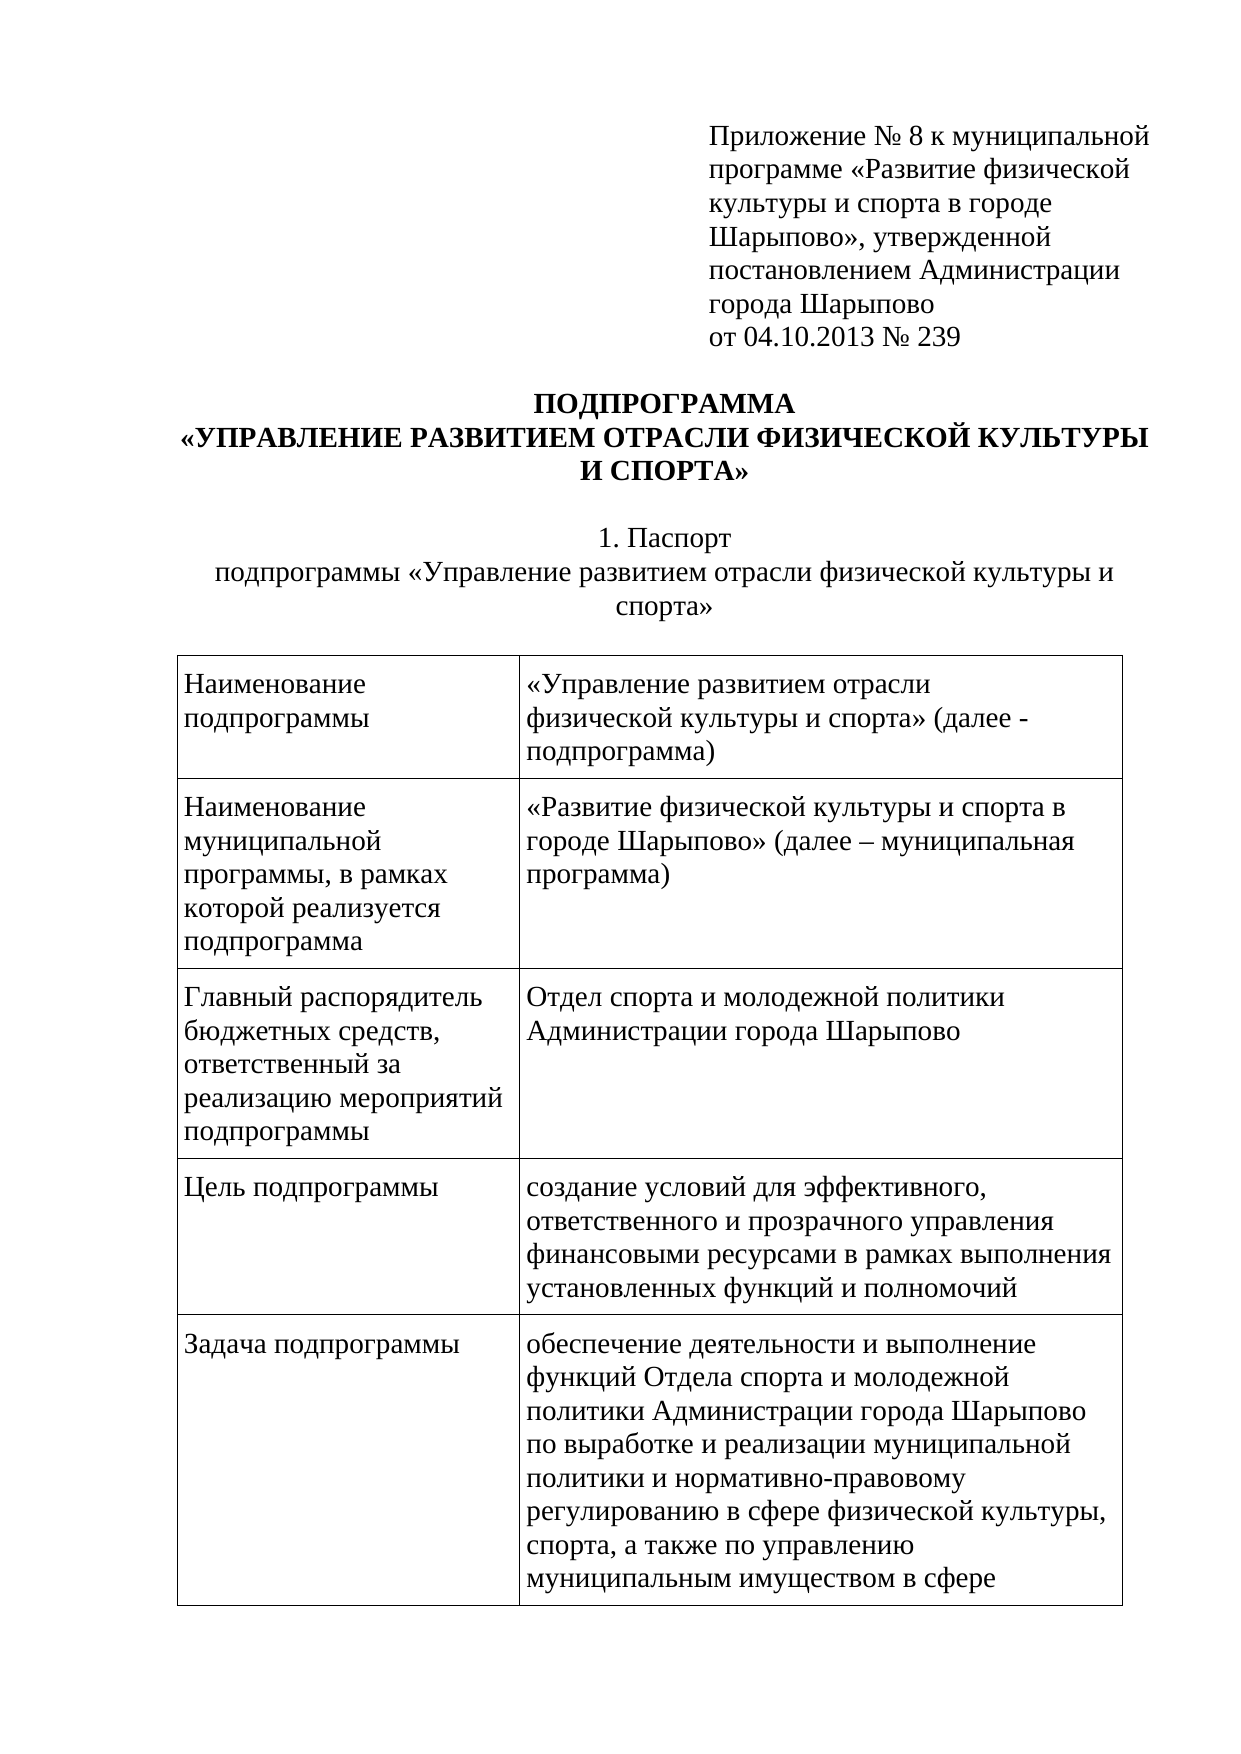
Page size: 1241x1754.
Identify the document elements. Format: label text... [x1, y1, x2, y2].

text 1. Паспорт [177, 521, 1152, 554]
table_header «Управление развитием отрасли физической культуры и спорта» (далее - подпрограмма) [520, 656, 1122, 778]
text «УПРАВЛЕНИЕ РАЗВИТИЕМ ОТРАСЛИ ФИЗИЧЕСКОЙ КУЛЬТУРЫ И СПОРТА» [177, 420, 1152, 487]
text культуры и спорта в городе Шарыпово», утвержденной [709, 185, 1152, 252]
table_header Наименование подпрограммы [178, 656, 519, 778]
text постановлением Администрации города Шарыпово [709, 252, 1152, 319]
table_cell Наименование муниципальной программы, в рамках которой реализуется подпрограмма [178, 779, 519, 968]
text от 04.10.2013 № 239 [709, 319, 1152, 353]
table_cell создание условий для эффективного, ответственного и прозрачного управления финансовыми ресурсами в рамках выполнения установленных функций и полномочий [520, 1159, 1122, 1314]
text Приложение № 8 к муниципальной программе «Развитие физической [709, 118, 1152, 185]
table_cell Отдел спорта и молодежной политики Администрации города Шарыпово [520, 969, 1122, 1158]
table_cell Цель подпрограммы [178, 1159, 519, 1314]
table_cell «Развитие физической культуры и спорта в городе Шарыпово» (далее – муниципальная программа) [520, 779, 1122, 968]
text подпрограммы «Управление развитием отрасли физической культуры и спорта» [177, 554, 1152, 621]
text ПОДПРОГРАММА [177, 386, 1152, 420]
table_cell Главный распорядитель бюджетных средств, ответственный за реализацию мероприятий подпрограммы [178, 969, 519, 1158]
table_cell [520, 1315, 1122, 1605]
table_cell Задача подпрограммы [178, 1315, 519, 1605]
